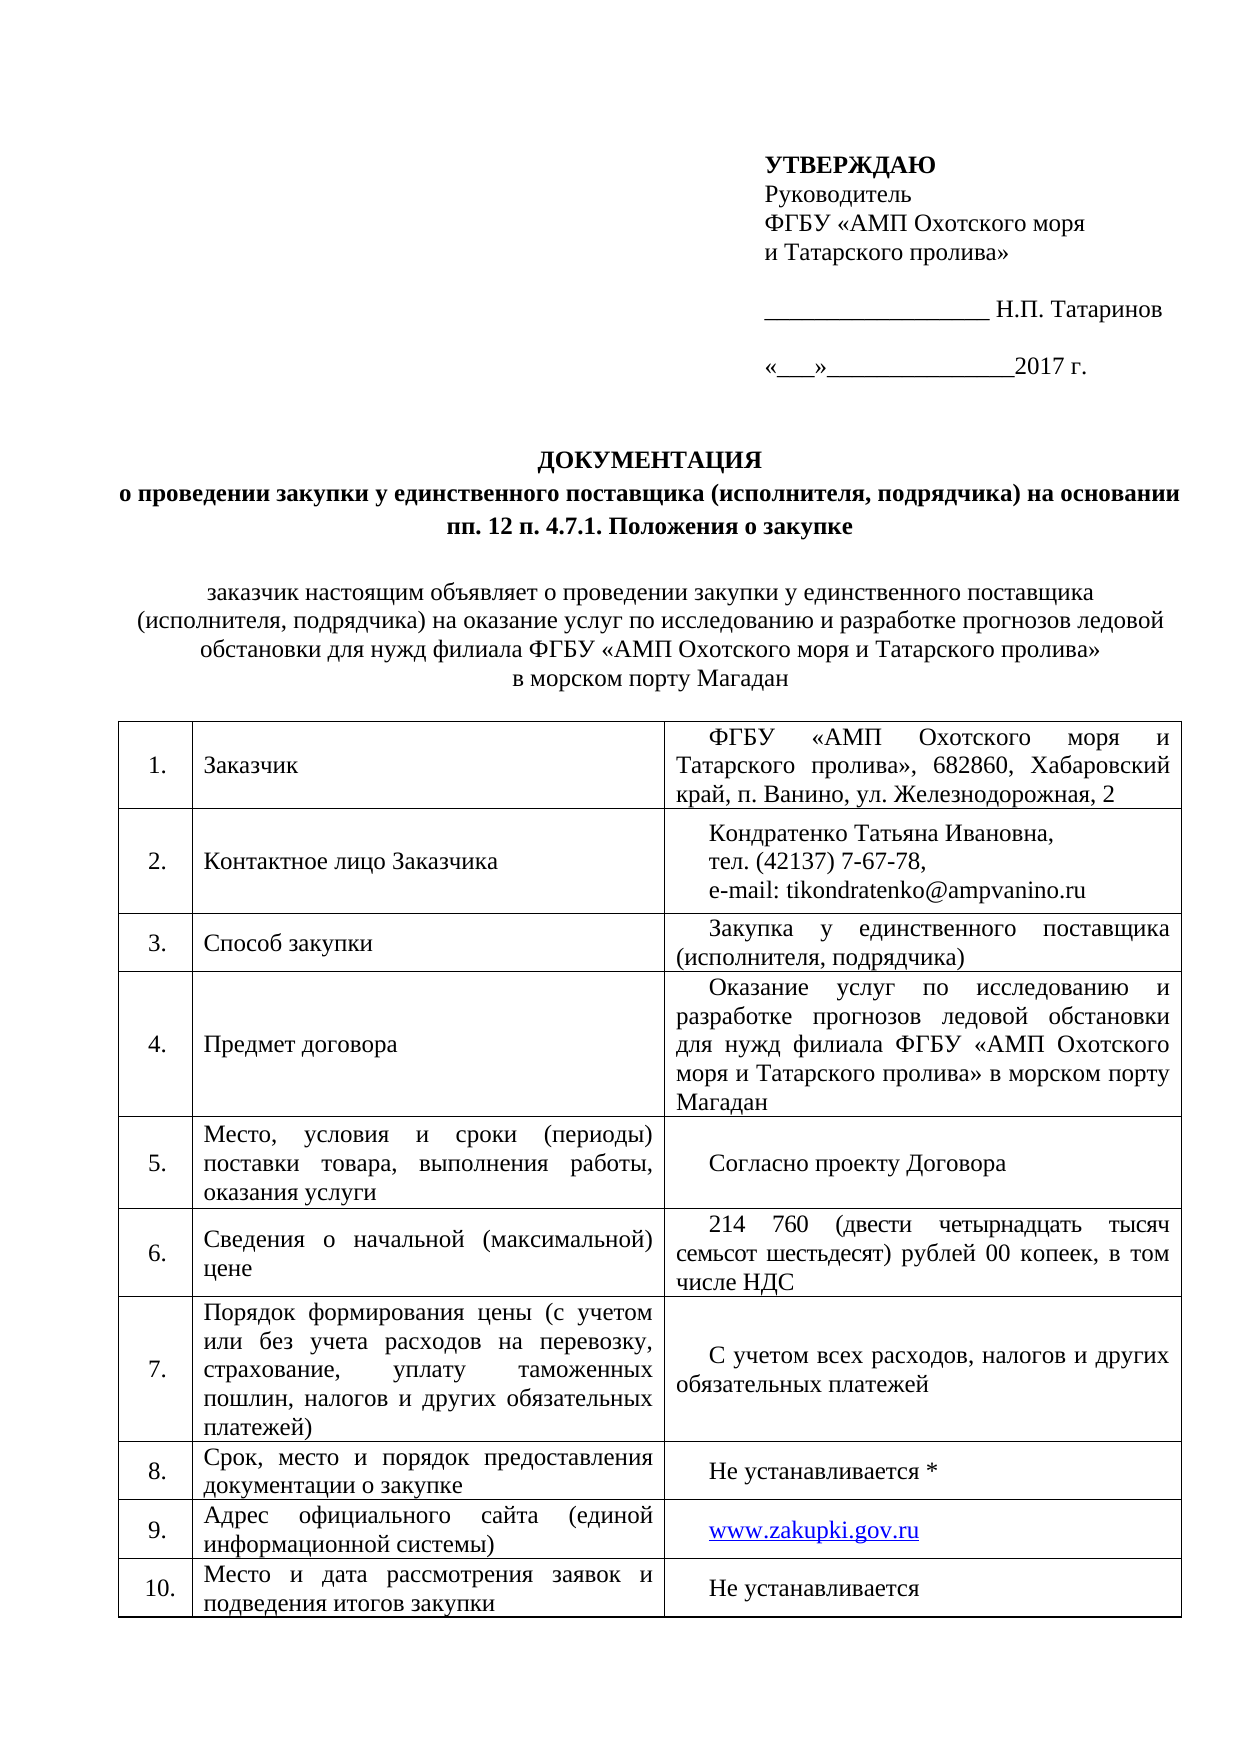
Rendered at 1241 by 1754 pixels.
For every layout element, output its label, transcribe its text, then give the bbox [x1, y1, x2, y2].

text о проведении закупки у единственного поставщика (исполнителя, подрядчика) на основании пп. 12 п. 4.7.1. Положения о закупке [118, 478, 1181, 539]
table_cell Предмет договора [193, 972, 664, 1116]
table_cell Способ закупки [193, 914, 664, 971]
table_cell Порядок формирования цены (с учетом или без учета расходов на перевозку, страхование, уплату таможенных пошлин, налогов и других обязательных платежей) [193, 1297, 664, 1441]
table_header [119, 722, 192, 808]
table_cell Не устанавливается [665, 1559, 1181, 1616]
table_cell [119, 914, 192, 971]
table_cell Кондратенко Татьяна Ивановна, тел. (42137) 7-67-78, e-mail: tikondratenko@ampvanino.ru [665, 809, 1181, 912]
table_cell Оказание услуг по исследованию и разработке прогнозов ледовой обстановки для нужд филиала ФГБУ «АМП Охотского моря и Татарского пролива» в морском порту Магадан [665, 972, 1181, 1116]
table_cell [119, 972, 192, 1116]
text ДОКУМЕНТАЦИЯ [118, 445, 1181, 473]
table_header ФГБУ «АМП Охотского моря и Татарского пролива», 682860, Хабаровский край, п. Ванино, ул. Железнодорожная, 2 [665, 722, 1181, 808]
table_cell Адрес официального сайта (единой информационной системы) [193, 1500, 664, 1558]
table_cell [119, 809, 192, 912]
text заказчик настоящим объявляет о проведении закупки у единственного поставщика [107, 577, 1194, 606]
table_cell Место и дата рассмотрения заявок и подведения итогов закупки [193, 1559, 664, 1616]
table_cell [119, 1297, 192, 1441]
table_cell С учетом всех расходов, налогов и других обязательных платежей [665, 1297, 1181, 1441]
table_cell Контактное лицо Заказчика [193, 809, 664, 912]
table_cell 214 760 (двести четырнадцать тысяч семьсот шестьдесят) рублей 00 копеек, в том числе НДС [665, 1209, 1181, 1296]
table_cell Срок, место и порядок предоставления документации о закупке [193, 1442, 664, 1499]
table_cell [119, 1442, 192, 1499]
table_cell Не устанавливается * [665, 1442, 1181, 1499]
text (исполнителя, подрядчика) на оказание услуг по исследованию и разработке прогнозов ледовой обстановки для нужд филиала ФГБУ «АМП Охотского моря и Татарского пролива» [107, 606, 1194, 663]
table_cell [119, 1117, 192, 1208]
table_header УТВЕРЖДАЮ Руководитель ФГБУ «АМП Охотского моря и Татарского пролива» __________________ Н.П. Татаринов «___»_______________2017 г. [753, 150, 1192, 413]
table_cell Сведения о начальной (максимальной) цене [193, 1209, 664, 1296]
table_cell [119, 1500, 192, 1558]
text в морском порту Магадан [107, 663, 1194, 692]
table_cell Закупка у единственного поставщика (исполнителя, подрядчика) [665, 914, 1181, 971]
table_cell www.zakupki.gov.ru [665, 1500, 1181, 1558]
table_header Заказчик [193, 722, 664, 808]
table_cell [119, 1559, 192, 1616]
table_cell Место, условия и сроки (периоды) поставки товара, выполнения работы, оказания услуги [193, 1117, 664, 1208]
table_cell Согласно проекту Договора [665, 1117, 1181, 1208]
table_cell [119, 1209, 192, 1296]
